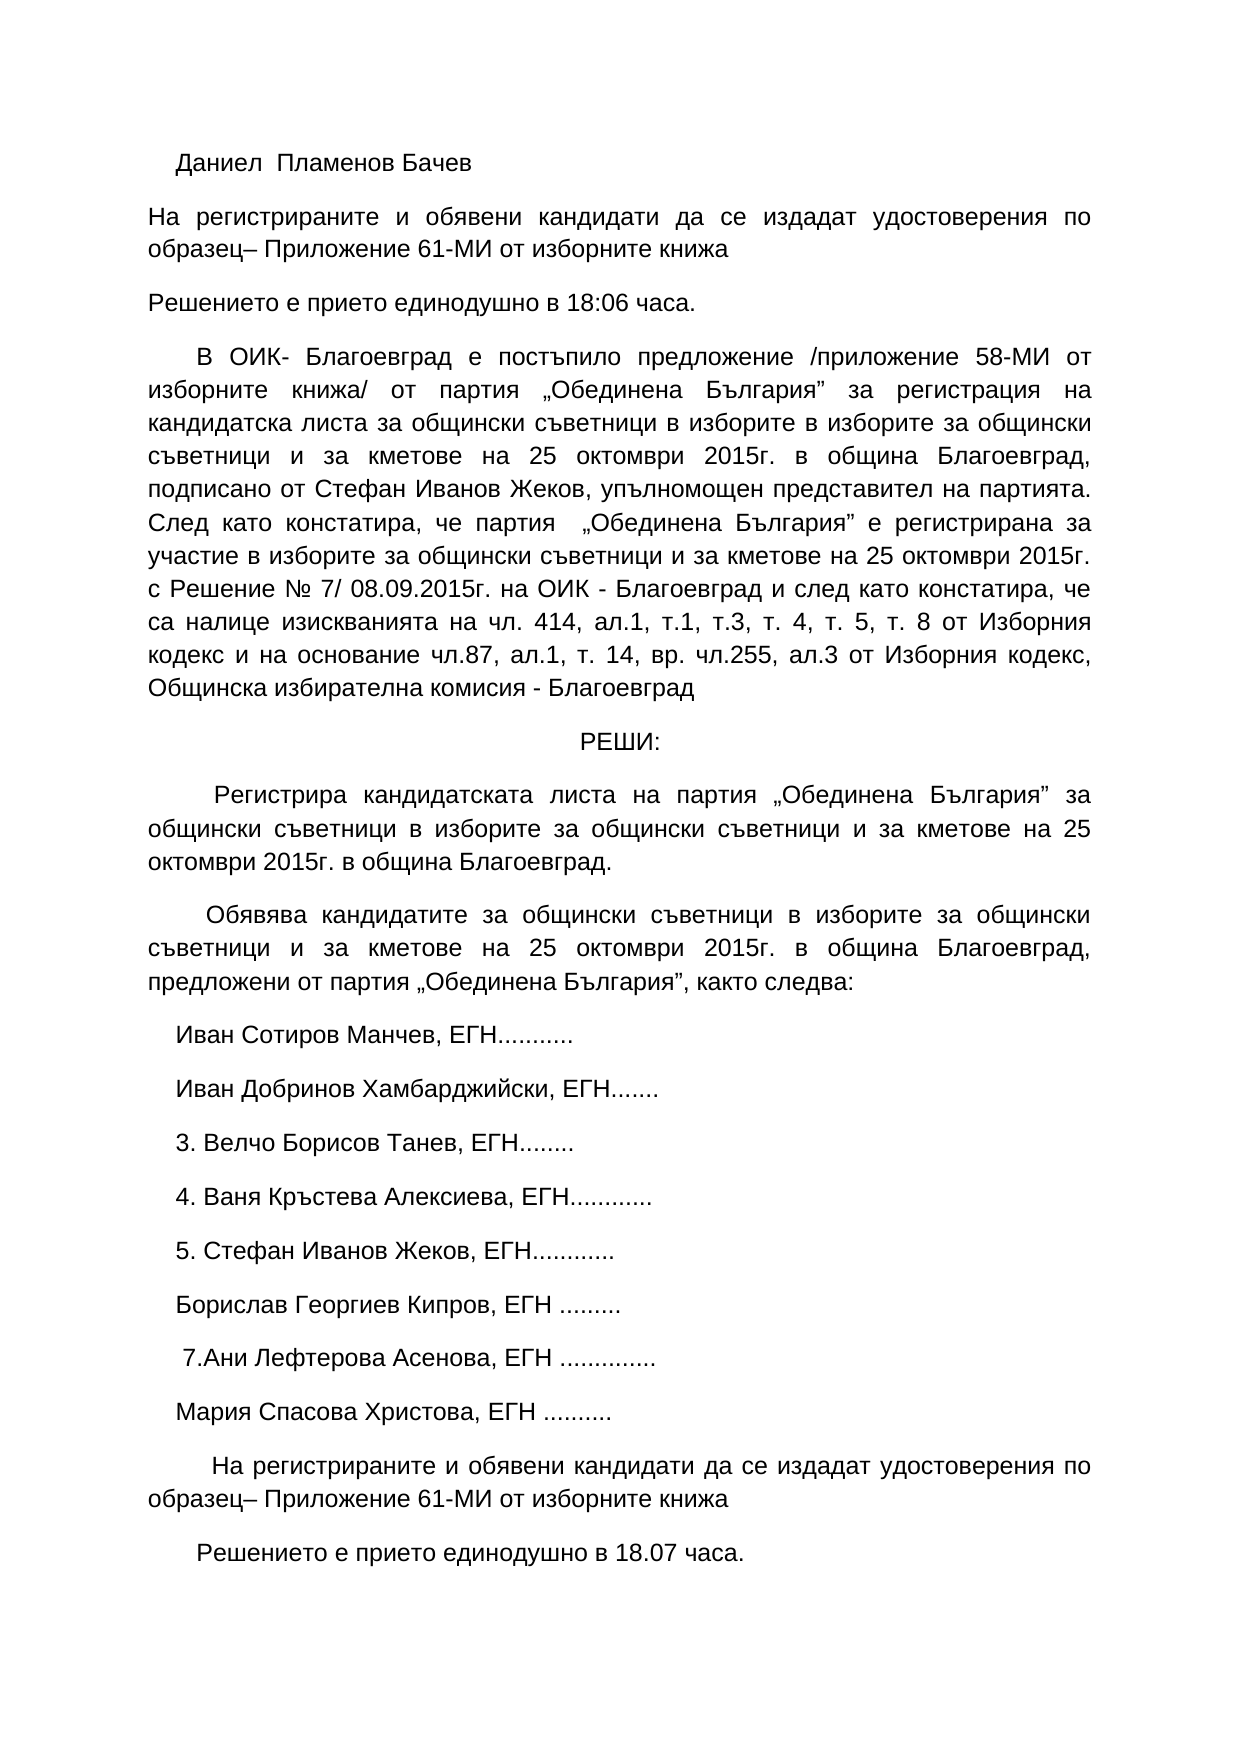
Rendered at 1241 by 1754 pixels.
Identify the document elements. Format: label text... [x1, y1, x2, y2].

text Решението е прието единодушно в 18.07 часа. [148, 1538, 1093, 1567]
text Обявява кандидатите за общински съветници в изборите за общински съветници и за кметове на 25 октомври 2015г. в община Благоевград, предложени от партия „Обединена България”, както следва: [148, 900, 1093, 995]
text 3. Велчо Борисов Танев, ЕГН........ [148, 1128, 1093, 1157]
text На регистрираните и обявени кандидати да се издадат удостоверения по образец– Приложение 61-МИ от изборните книжа [148, 201, 1093, 263]
text Иван Сотиров Манчев, ЕГН........... [148, 1020, 1093, 1049]
text В ОИК- Благоевград е постъпило предложение /приложение 58-МИ от изборните книжа/ от партия „Обединена България” за регистрация на кандидатска листа за общински съветници в изборите в изборите за общински съветници и за кметове на 25 октомври 2015г. в община Благоевград, подписано от Стефан Иванов Жеков, упълномощен представител на партията. След като констатира, че партия „Обединена България” е регистрирана за участие в изборите за общински съветници и за кметове на 25 октомври 2015г. с Решение № 7/ 08.09.2015г. на ОИК - Благоевград и след като констатира, че са налице изискванията на чл. 414, ал.1, т.1, т.3, т. 4, т. 5, т. 8 от Изборния кодекс и на основание чл.87, ал.1, т. 14, вр. чл.255, ал.3 от Изборния кодекс, Общинска избирателна комисия - Благоевград [148, 342, 1093, 702]
text Регистрира кандидатската листа на партия „Обединена България” за общински съветници в изборите за общински съветници и за кметове на 25 октомври 2015г. в община Благоевград. [148, 781, 1093, 875]
text Борислав Георгиев Кипров, ЕГН ......... [148, 1289, 1093, 1318]
text Мария Спасова Христова, ЕГН .......... [148, 1397, 1093, 1426]
text Решението е прието единодушно в 18:06 часа. [148, 288, 1093, 317]
text На регистрираните и обявени кандидати да се издадат удостоверения по образец– Приложение 61-МИ от изборните книжа [148, 1451, 1093, 1513]
text РЕШИ: [148, 727, 1093, 755]
text 7.Ани Лефтерова Асенова, ЕГН .............. [148, 1343, 1093, 1372]
text 4. Ваня Кръстева Алексиева, ЕГН............ [148, 1182, 1093, 1211]
text Иван Добринов Хамбарджийски, ЕГН....... [148, 1074, 1093, 1103]
text Даниел Пламенов Бачев [148, 148, 1093, 176]
text 5. Стефан Иванов Жеков, ЕГН............ [148, 1236, 1093, 1264]
